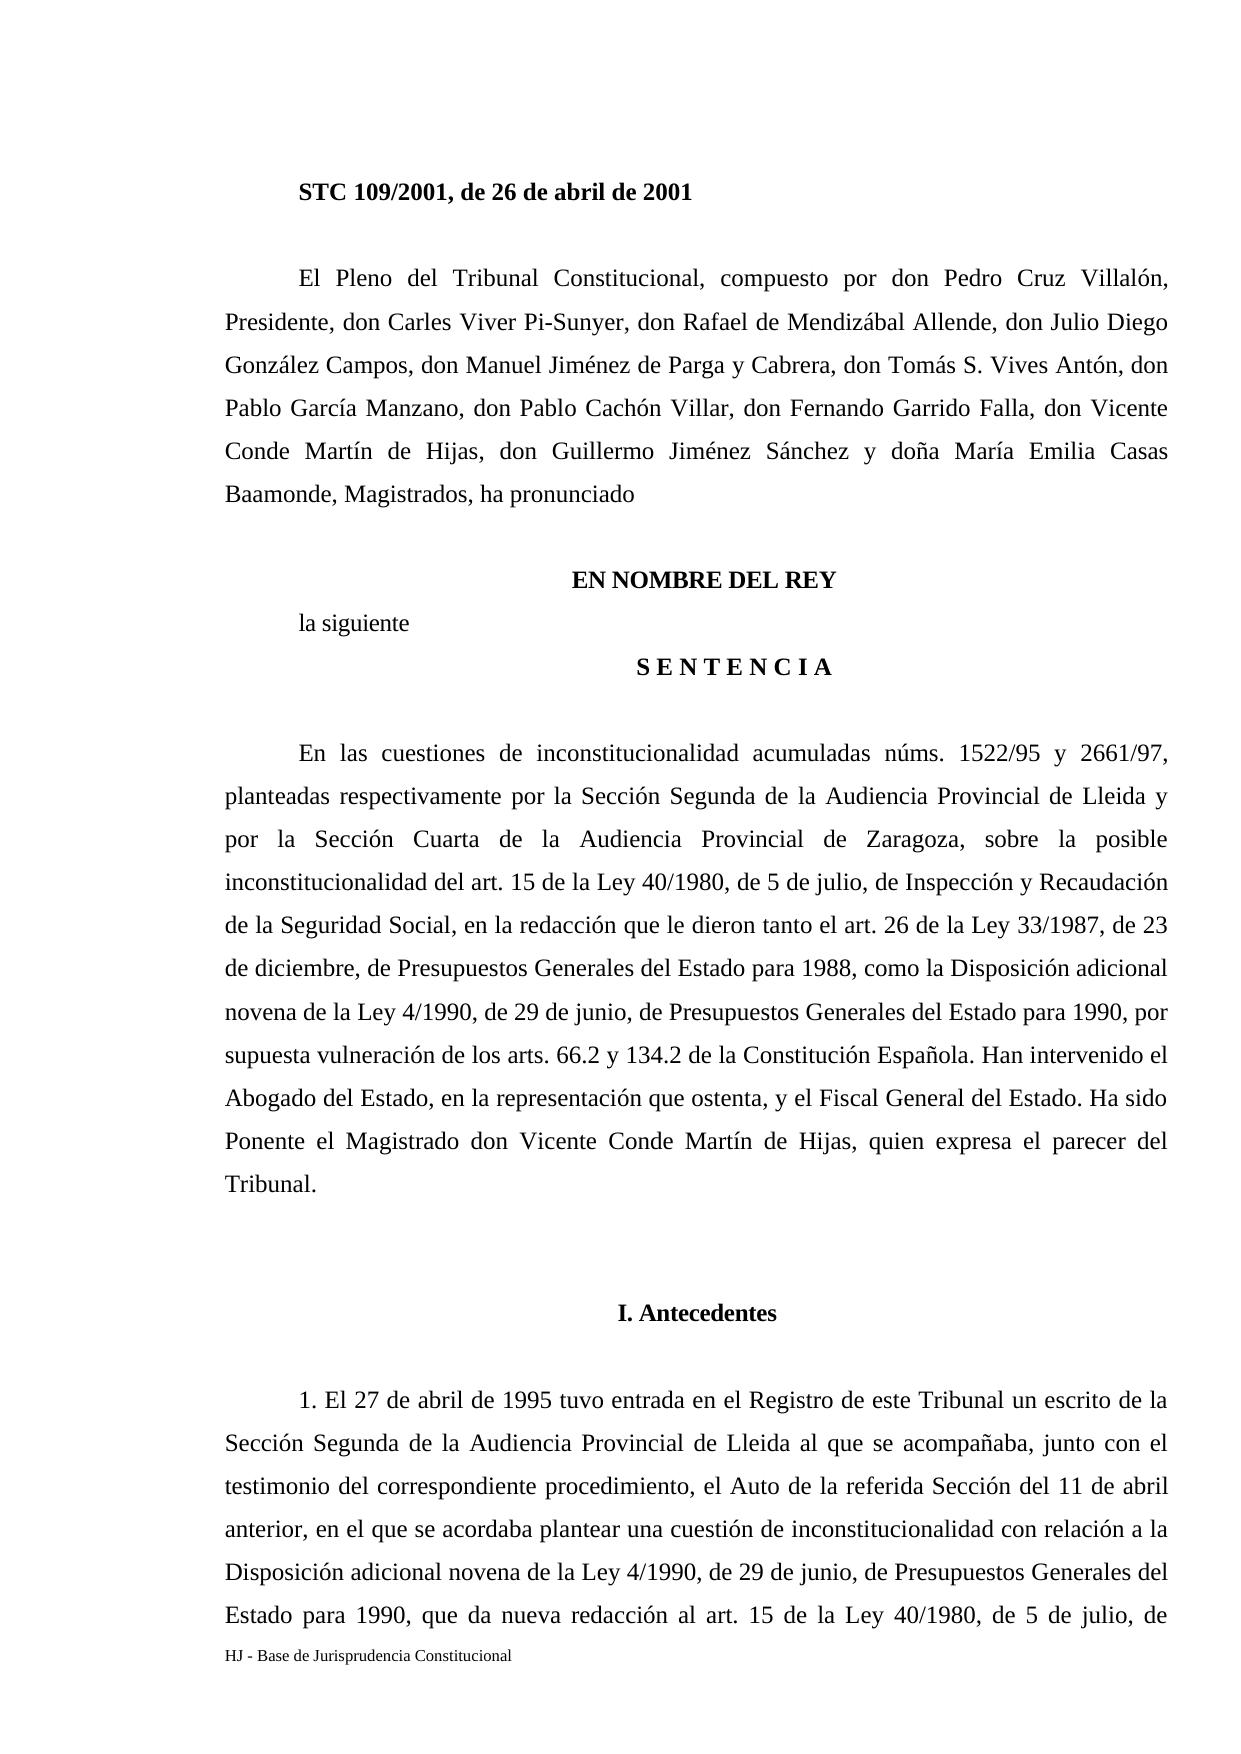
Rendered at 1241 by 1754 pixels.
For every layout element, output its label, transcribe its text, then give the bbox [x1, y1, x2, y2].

text EN NOMBRE DEL REY [224, 565, 1110, 594]
text En las cuestiones de inconstitucionalidad acumuladas núms. 1522/95 y 2661/97, planteadas respectivamente por la Sección Segunda de la Audiencia Provincial de Lleida y por la Sección Cuarta de la Audiencia Provincial de Zaragoza, sobre la posible inconstitucionalidad del art. 15 de la Ley 40/1980, de 5 de julio, de Inspección y Recaudación de la Seguridad Social, en la redacción que le dieron tanto el art. 26 de la Ley 33/1987, de 23 de diciembre, de Presupuestos Generales del Estado para 1988, como la Disposición adicional novena de la Ley 4/1990, de 29 de junio, de Presupuestos Generales del Estado para 1990, por supuesta vulneración de los arts. 66.2 y 134.2 de la Constitución Española. Han intervenido el Abogado del Estado, en la representación que ostenta, y el Fiscal General del Estado. Ha sido Ponente el Magistrado don Vicente Conde Martín de Hijas, quien expresa el parecer del Tribunal. [224, 738, 1169, 1198]
text STC 109/2001, de 26 de abril de 2001 [224, 177, 1169, 206]
text I. Antecedentes [224, 1298, 1169, 1327]
text la siguiente [224, 608, 1110, 637]
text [224, 1385, 1169, 1629]
text S E N T E N C I A [224, 652, 1169, 680]
text El Pleno del Tribunal Constitucional, compuesto por don Pedro Cruz Villalón, Presidente, don Carles Viver Pi-Sunyer, don Rafael de Mendizábal Allende, don Julio Diego González Campos, don Manuel Jiménez de Parga y Cabrera, don Tomás S. Vives Antón, don Pablo García Manzano, don Pablo Cachón Villar, don Fernando Garrido Falla, don Vicente Conde Martín de Hijas, don Guillermo Jiménez Sánchez y doña María Emilia Casas Baamonde, Magistrados, ha pronunciado [224, 263, 1169, 508]
